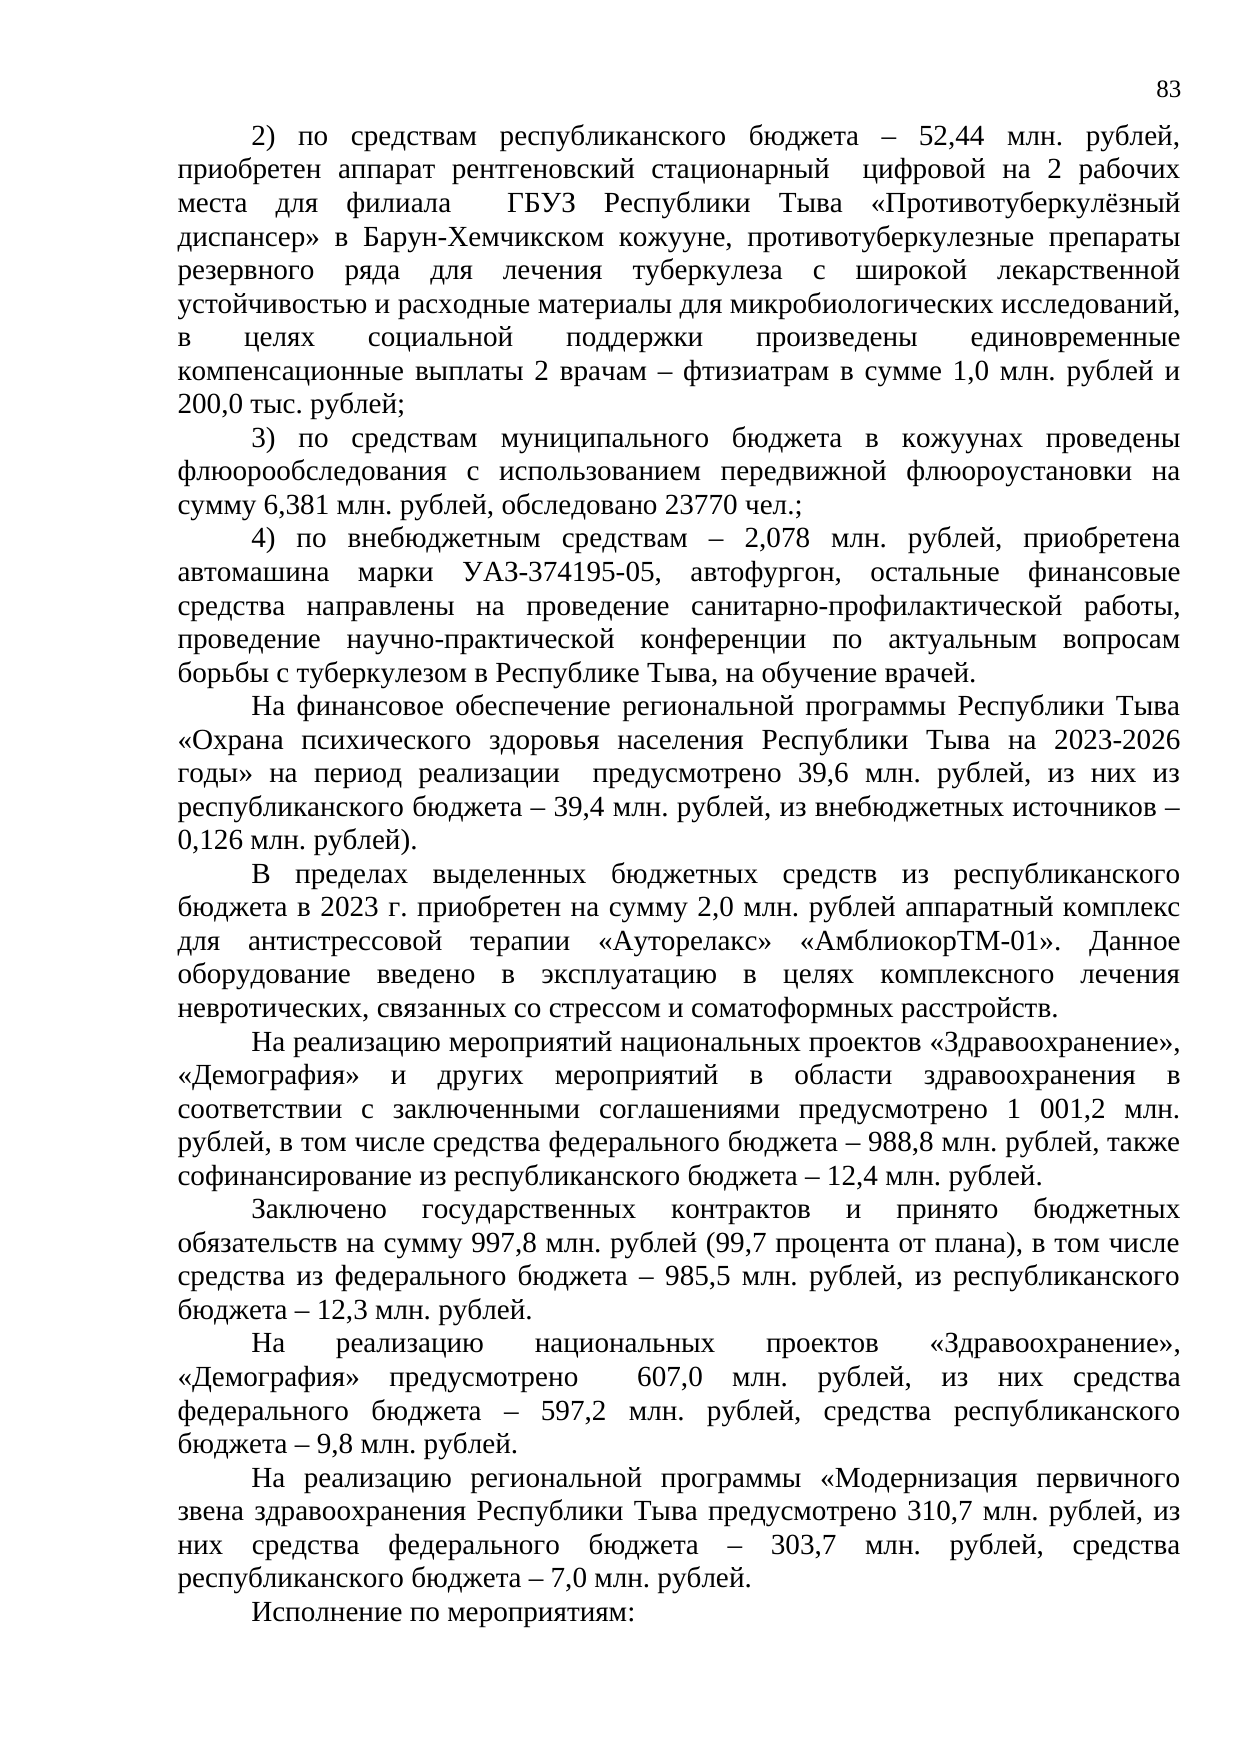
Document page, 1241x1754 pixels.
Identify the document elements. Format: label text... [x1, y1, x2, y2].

text 4) по внебюджетным средствам – 2,078 млн. рублей, приобретена автомашина марки УАЗ-374195-05, автофургон, остальные финансовые средства направлены на проведение санитарно-профилактической работы, проведение научно-практической конференции по актуальным вопросам борьбы с туберкулезом в Республике Тыва, на обучение врачей. [177, 521, 1181, 688]
text В пределах выделенных бюджетных средств из республиканского бюджета в 2023 г. приобретен на сумму 2,0 млн. рублей аппаратный комплекс для антистрессовой терапии «Ауторелакс» «АмблиокорТМ-01». Данное оборудование введено в эксплуатацию в целях комплексного лечения невротических, связанных со стрессом и соматоформных расстройств. [177, 856, 1181, 1024]
text Исполнение по мероприятиям: [177, 1594, 1181, 1627]
text На реализацию национальных проектов «Здравоохранение», «Демография» предусмотрено 607,0 млн. рублей, из них средства федерального бюджета – 597,2 млн. рублей, средства республиканского бюджета – 9,8 млн. рублей. [177, 1326, 1181, 1460]
text На реализацию мероприятий национальных проектов «Здравоохранение», «Демография» и других мероприятий в области здравоохранения в соответствии с заключенными соглашениями предусмотрено 1 001,2 млн. рублей, в том числе средства федерального бюджета – 988,8 млн. рублей, также софинансирование из республиканского бюджета – 12,4 млн. рублей. [177, 1024, 1181, 1191]
text Заключено государственных контрактов и принято бюджетных обязательств на сумму 997,8 млн. рублей (99,7 процента от плана), в том числе средства из федерального бюджета – 985,5 млн. рублей, из республиканского бюджета – 12,3 млн. рублей. [177, 1191, 1181, 1326]
text 2) по средствам республиканского бюджета – 52,44 млн. рублей, приобретен аппарат рентгеновский стационарный цифровой на 2 рабочих места для филиала ГБУЗ Республики Тыва «Противотуберкулёзный диспансер» в Барун-Хемчикском кожууне, противотуберкулезные препараты резервного ряда для лечения туберкулеза с широкой лекарственной устойчивостью и расходные материалы для микробиологических исследований, в целях социальной поддержки произведены единовременные компенсационные выплаты 2 врачам – фтизиатрам в сумме 1,0 млн. рублей и 200,0 тыс. рублей; [177, 118, 1181, 420]
text На реализацию региональной программы «Модернизация первичного звена здравоохранения Республики Тыва предусмотрено 310,7 млн. рублей, из них средства федерального бюджета – 303,7 млн. рублей, средства республиканского бюджета – 7,0 млн. рублей. [177, 1460, 1181, 1594]
text 3) по средствам муниципального бюджета в кожуунах проведены флюорообследования с использованием передвижной флюороустановки на сумму 6,381 млн. рублей, обследовано 23770 чел.; [177, 420, 1181, 521]
text На финансовое обеспечение региональной программы Республики Тыва «Охрана психического здоровья населения Республики Тыва на 2023-2026 годы» на период реализации предусмотрено 39,6 млн. рублей, из них из республиканского бюджета – 39,4 млн. рублей, из внебюджетных источников – 0,126 млн. рублей). [177, 688, 1181, 856]
